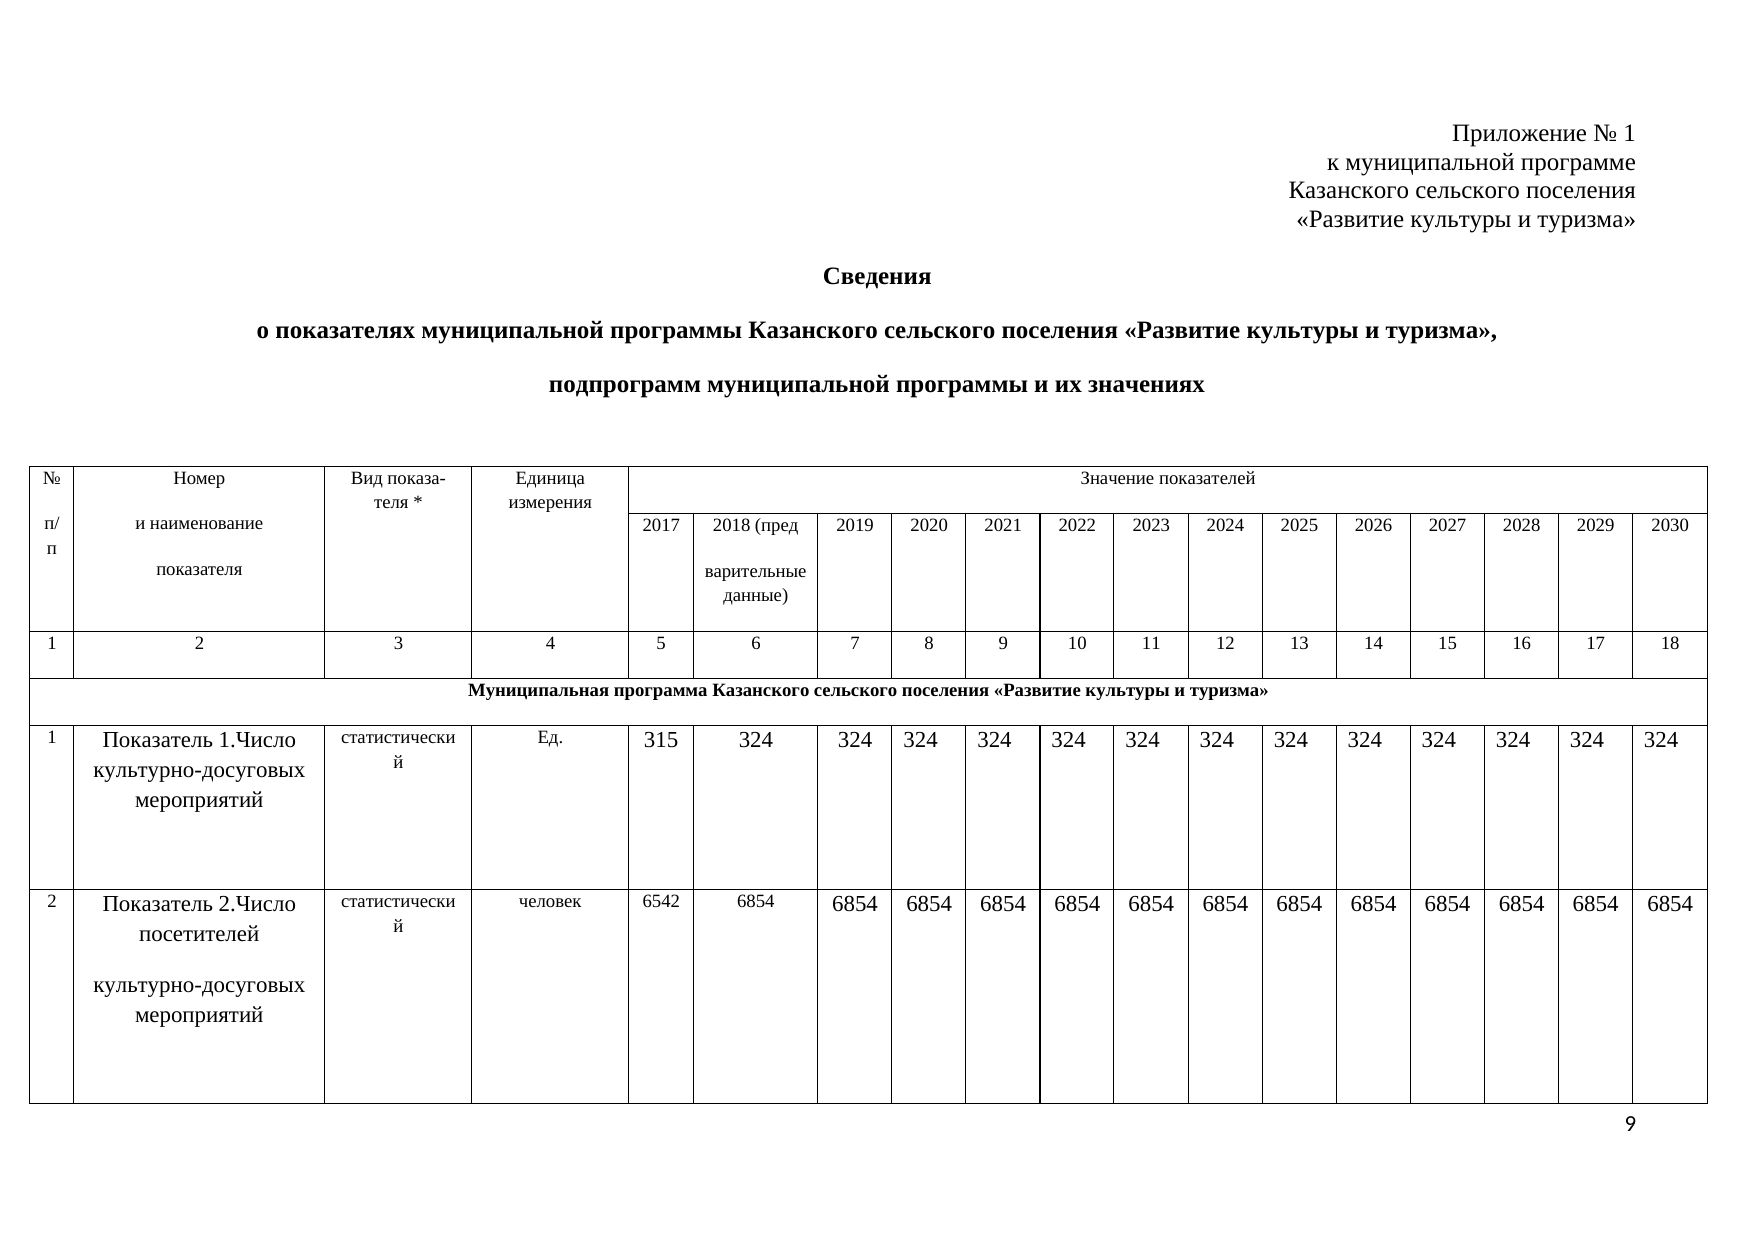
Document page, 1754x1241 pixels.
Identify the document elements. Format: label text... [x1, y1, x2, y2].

table_cell 6854 [1263, 890, 1336, 1103]
table_cell 6854 [1041, 890, 1113, 1103]
table_cell 2027 [1411, 514, 1484, 631]
table_cell 6854 [818, 890, 891, 1103]
text о показателях муниципальной программы Казанского сельского поселения «Развитие культуры и туризма», [118, 315, 1636, 344]
table_cell 315 [629, 726, 693, 889]
table_cell 15 [1411, 632, 1484, 678]
table_cell 6854 [1485, 890, 1558, 1103]
table_cell Ед. [472, 726, 628, 889]
text Приложение № 1 [118, 118, 1636, 147]
table_cell 8 [892, 632, 965, 678]
table_cell 5 [629, 632, 693, 678]
table_cell 2020 [892, 514, 965, 631]
table_cell 324 [1263, 726, 1336, 889]
table_cell 324 [1041, 726, 1113, 889]
table_cell 2025 [1263, 514, 1336, 631]
table_cell статистический [325, 726, 471, 889]
table_cell 2026 [1337, 514, 1410, 631]
table_cell 6854 [1189, 890, 1262, 1103]
table_cell 2019 [818, 514, 891, 631]
table_cell 2024 [1189, 514, 1262, 631]
table_cell 324 [1411, 726, 1484, 889]
table_cell 324 [1337, 726, 1410, 889]
table_cell 2030 [1633, 514, 1707, 631]
table_cell 9 [966, 632, 1039, 678]
table_cell 2 [30, 890, 73, 1103]
table_header Значение показателей [629, 467, 1707, 513]
table_cell 324 [1559, 726, 1632, 889]
table_cell 7 [818, 632, 891, 678]
table_cell 324 [966, 726, 1039, 889]
table_cell 16 [1485, 632, 1558, 678]
table_cell 6542 [629, 890, 693, 1103]
table_cell 2028 [1485, 514, 1558, 631]
text «Развитие культуры и туризма» [118, 204, 1636, 233]
table_cell 6854 [1633, 890, 1707, 1103]
text к муниципальной программе [118, 147, 1636, 176]
text Казанского сельского поселения [118, 176, 1636, 204]
table_cell 6854 [1114, 890, 1188, 1103]
table_cell 2023 [1114, 514, 1188, 631]
table_cell 2029 [1559, 514, 1632, 631]
table_cell 324 [892, 726, 965, 889]
table_cell 1 [30, 726, 73, 889]
table_header № п/п [30, 467, 73, 631]
table_cell 2018 (пред варительные данные) [694, 514, 817, 631]
table_header Единица измерения [472, 467, 628, 631]
table_cell 6854 [1337, 890, 1410, 1103]
table_cell 6854 [1411, 890, 1484, 1103]
table_cell 324 [1189, 726, 1262, 889]
table_cell 3 [325, 632, 471, 678]
table_cell 2021 [966, 514, 1039, 631]
table_cell 18 [1633, 632, 1707, 678]
table_cell 6854 [694, 890, 817, 1103]
table_header Номер и наименование показателя [74, 467, 324, 631]
table_cell Показатель 2.Число посетителей культурно-досуговых мероприятий [74, 890, 324, 1103]
table_cell 17 [1559, 632, 1632, 678]
table_cell 2017 [629, 514, 693, 631]
table_cell 324 [694, 726, 817, 889]
table_cell 13 [1263, 632, 1336, 678]
table_cell 14 [1337, 632, 1410, 678]
table_cell 324 [1633, 726, 1707, 889]
table_cell 2 [74, 632, 324, 678]
table_cell 12 [1189, 632, 1262, 678]
table_cell 6854 [1559, 890, 1632, 1103]
table_cell 6 [694, 632, 817, 678]
table_cell 10 [1041, 632, 1113, 678]
table_cell 2022 [1041, 514, 1113, 631]
table_cell 324 [818, 726, 891, 889]
text подпрограмм муниципальной программы и их значениях [118, 369, 1636, 398]
table_cell 4 [472, 632, 628, 678]
table_header Вид показа-теля * [325, 467, 471, 631]
table_cell 6854 [892, 890, 965, 1103]
table_cell 11 [1114, 632, 1188, 678]
table_cell Муниципальная программа Казанского сельского поселения «Развитие культуры и туризма» [30, 679, 1707, 725]
table_cell человек [472, 890, 628, 1103]
table_cell Показатель 1.Число культурно-досуговых мероприятий [74, 726, 324, 889]
table_cell статистический [325, 890, 471, 1103]
table_cell 324 [1485, 726, 1558, 889]
table_cell 1 [30, 632, 73, 678]
text Сведения [118, 261, 1636, 290]
table_cell 324 [1114, 726, 1188, 889]
table_cell 6854 [966, 890, 1039, 1103]
